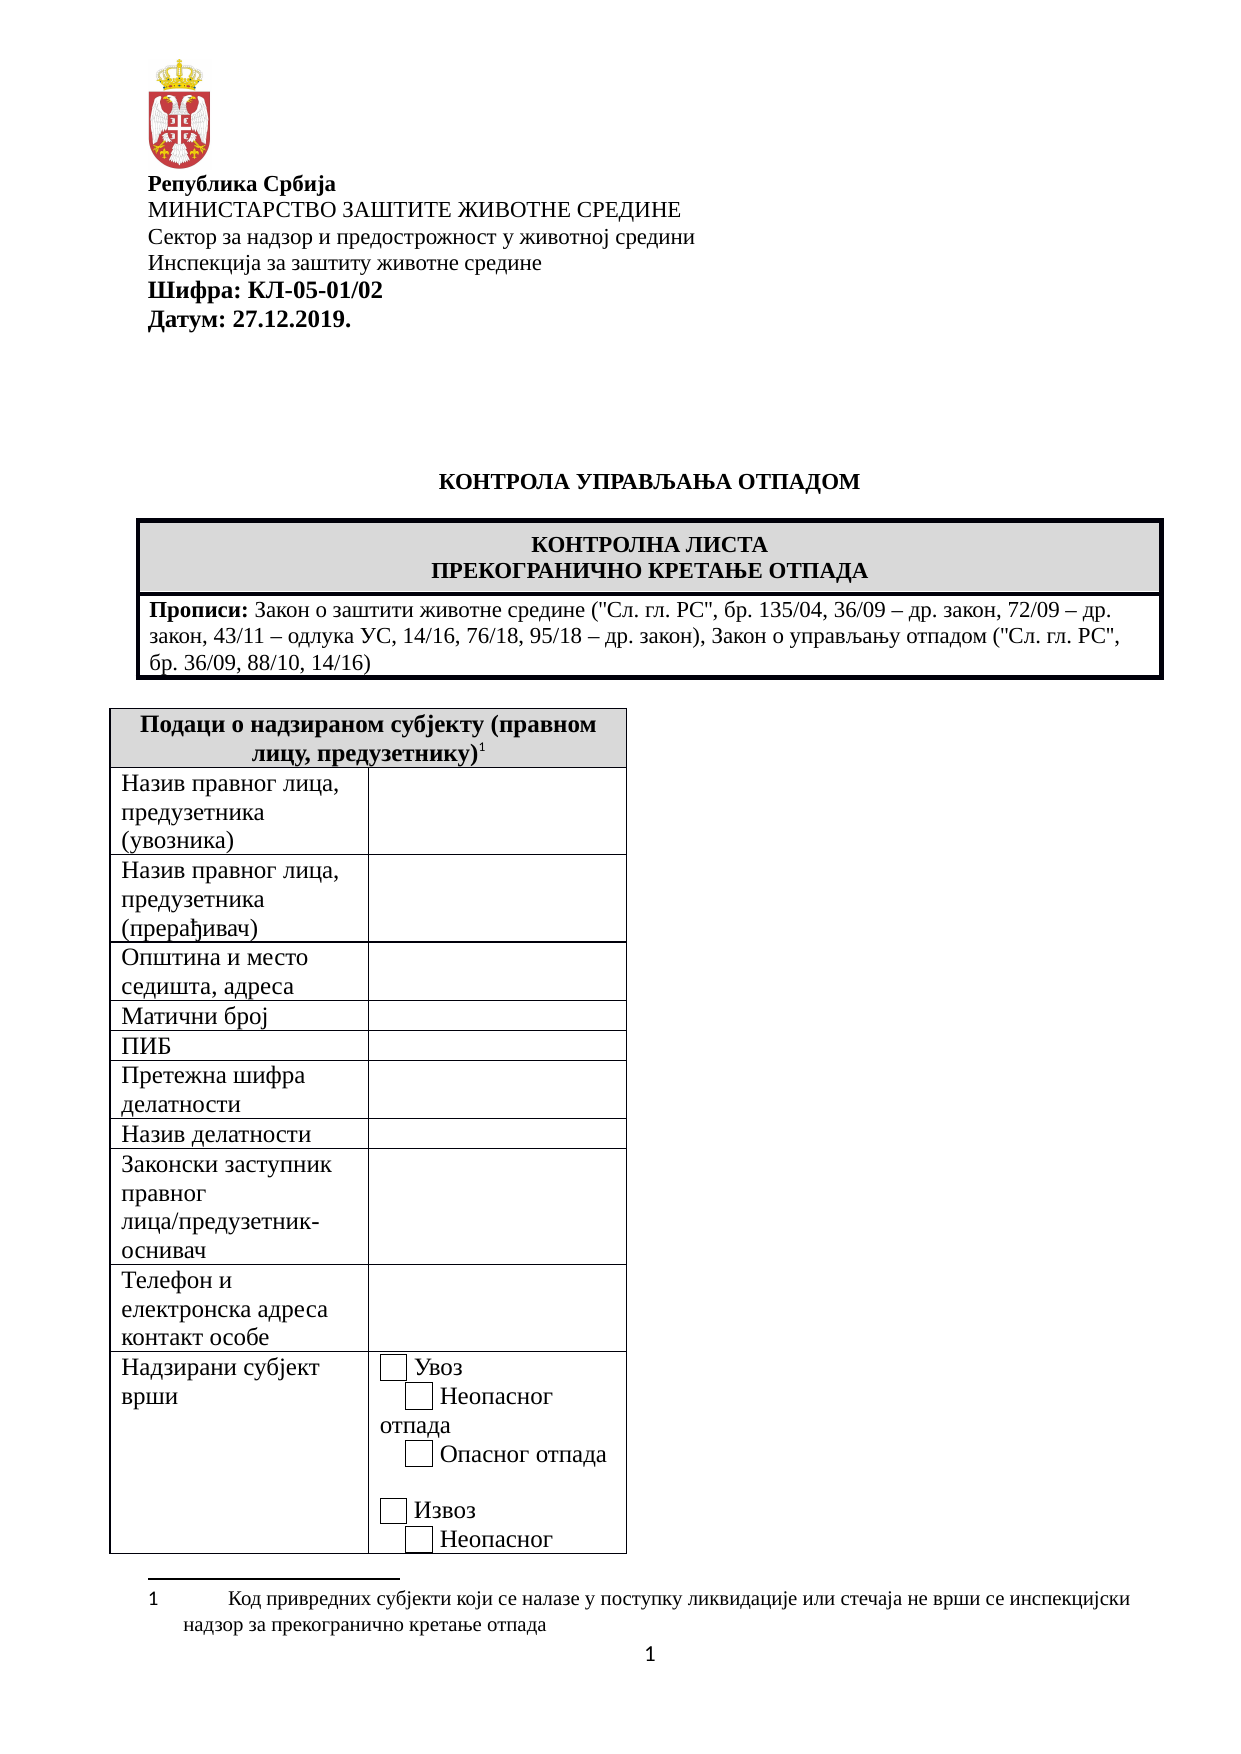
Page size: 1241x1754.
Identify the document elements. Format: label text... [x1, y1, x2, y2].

picture [147, 59, 212, 170]
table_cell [111, 1352, 368, 1553]
table_cell Општина и место седишта, адреса [111, 943, 368, 1000]
table_cell Телефон и електронска адреса контакт особе [111, 1265, 368, 1351]
table_header Подаци о надзираном субјекту (правном лицу, предузетнику) [111, 709, 626, 767]
table_cell ПИБ [111, 1031, 368, 1059]
table_cell [369, 1031, 626, 1059]
table_cell [369, 1149, 626, 1264]
table_header КОНТРОЛА УПРАВЉАЊА ОТПАДОМ [138, 445, 1161, 518]
table_cell [369, 855, 626, 941]
table_cell Матични број [111, 1001, 368, 1030]
table_cell Претежна шифра делатности [111, 1061, 368, 1118]
table_cell КОНТРОЛНА ЛИСТА ПРЕКОГРАНИЧНО КРЕТАЊЕ ОТПАДА [140, 523, 1159, 591]
table_cell Прописи: Закон о заштити животне средине (''Сл. гл. РС'', бр. 135/04, 36/09 – др. закон, 72/09 – др. закон, 43/11 – одлука УС, 14/16, 76/18, 95/18 – др. закон), Закон о управљању отпадом (''Сл. гл. РС'', бр. 36/09, 88/10, 14/16) [140, 596, 1159, 675]
table_cell [369, 1265, 626, 1351]
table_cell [369, 1352, 626, 1553]
table_cell Назив правног лица, предузетника (увозника) [111, 768, 368, 854]
table_cell Законски заступник правног лица/предузетник-оснивач [111, 1149, 368, 1264]
table_cell [369, 1001, 626, 1030]
table_cell Назив делатности [111, 1119, 368, 1148]
table_cell [369, 1119, 626, 1148]
table_cell [369, 943, 626, 1000]
table_cell Назив правног лица, предузетника (прерађивач) [111, 855, 368, 941]
table_cell [369, 768, 626, 854]
table_cell [369, 1061, 626, 1118]
